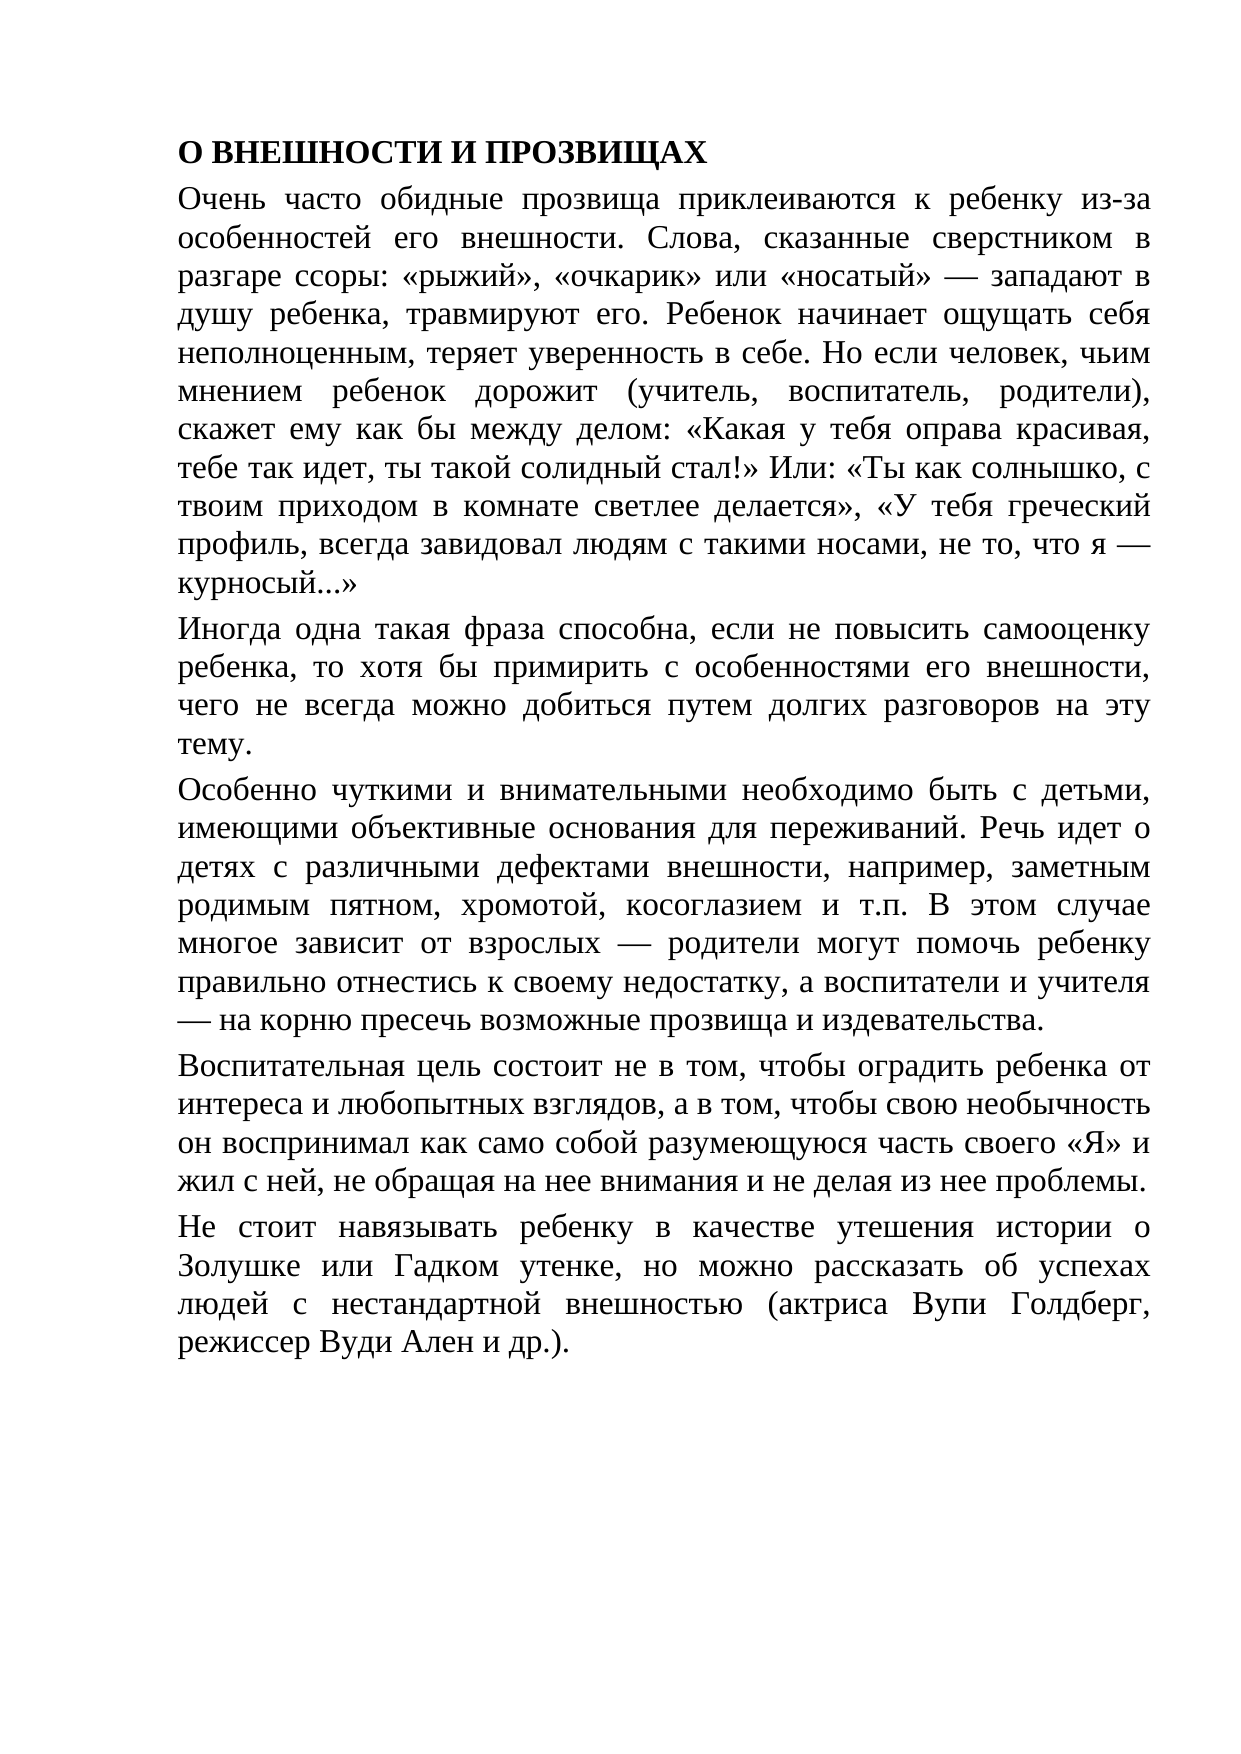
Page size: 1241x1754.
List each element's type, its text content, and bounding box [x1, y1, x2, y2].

text Очень часто обидные прозвища приклеиваются к ребенку из-за особенностей его внешности. Слова, сказанные сверстником в разгаре ссоры: «рыжий», «очкарик» или «носатый» — западают в душу ребенка, травмируют его. Ребенок начинает ощущать себя неполноценным, теряет уверенность в себе. Но если человек, чьим мнением ребенок дорожит (учитель, воспитатель, родители), скажет ему как бы между делом: «Какая у тебя оправа красивая, тебе так идет, ты такой солидный стал!» Или: «Ты как солнышко, с твоим приходом в комнате светлее делается», «У тебя греческий профиль, всегда завидовал людям с такими носами, не то, что я — курносый...» [177, 178, 1152, 600]
text Иногда одна такая фраза способна, если не повысить самооценку ребенка, то хотя бы примирить с особенностями его внешности, чего не всегда можно добиться путем долгих разговоров на эту тему. [177, 608, 1152, 761]
text Не стоит навязывать ребенку в качестве утешения истории о Золушке или Гадком утенке, но можно рассказать об успехах людей с нестандартной внешностью (актриса Вупи Голдберг, режиссер Вуди Ален и др.). [177, 1206, 1152, 1360]
text Особенно чуткими и внимательными необходимо быть с детьми, имеющими объективные основания для переживаний. Речь идет о детях с различными дефектами внешности, например, заметным родимым пятном, хромотой, косоглазием и т.п. В этом случае многое зависит от взрослых — родители могут помочь ребенку правильно отнестись к своему недостатку, а воспитатели и учителя — на корню пресечь возможные прозвища и издевательства. [177, 769, 1152, 1037]
text Воспитательная цель состоит не в том, чтобы оградить ребенка от интереса и любопытных взглядов, а в том, чтобы свою необычность он воспринимал как само собой разумеющуюся часть своего «Я» и жил с ней, не обращая на нее внимания и не делая из нее проблемы. [177, 1045, 1152, 1199]
text О ВНЕШНОСТИ И ПРОЗВИЩАХ [177, 132, 1152, 171]
